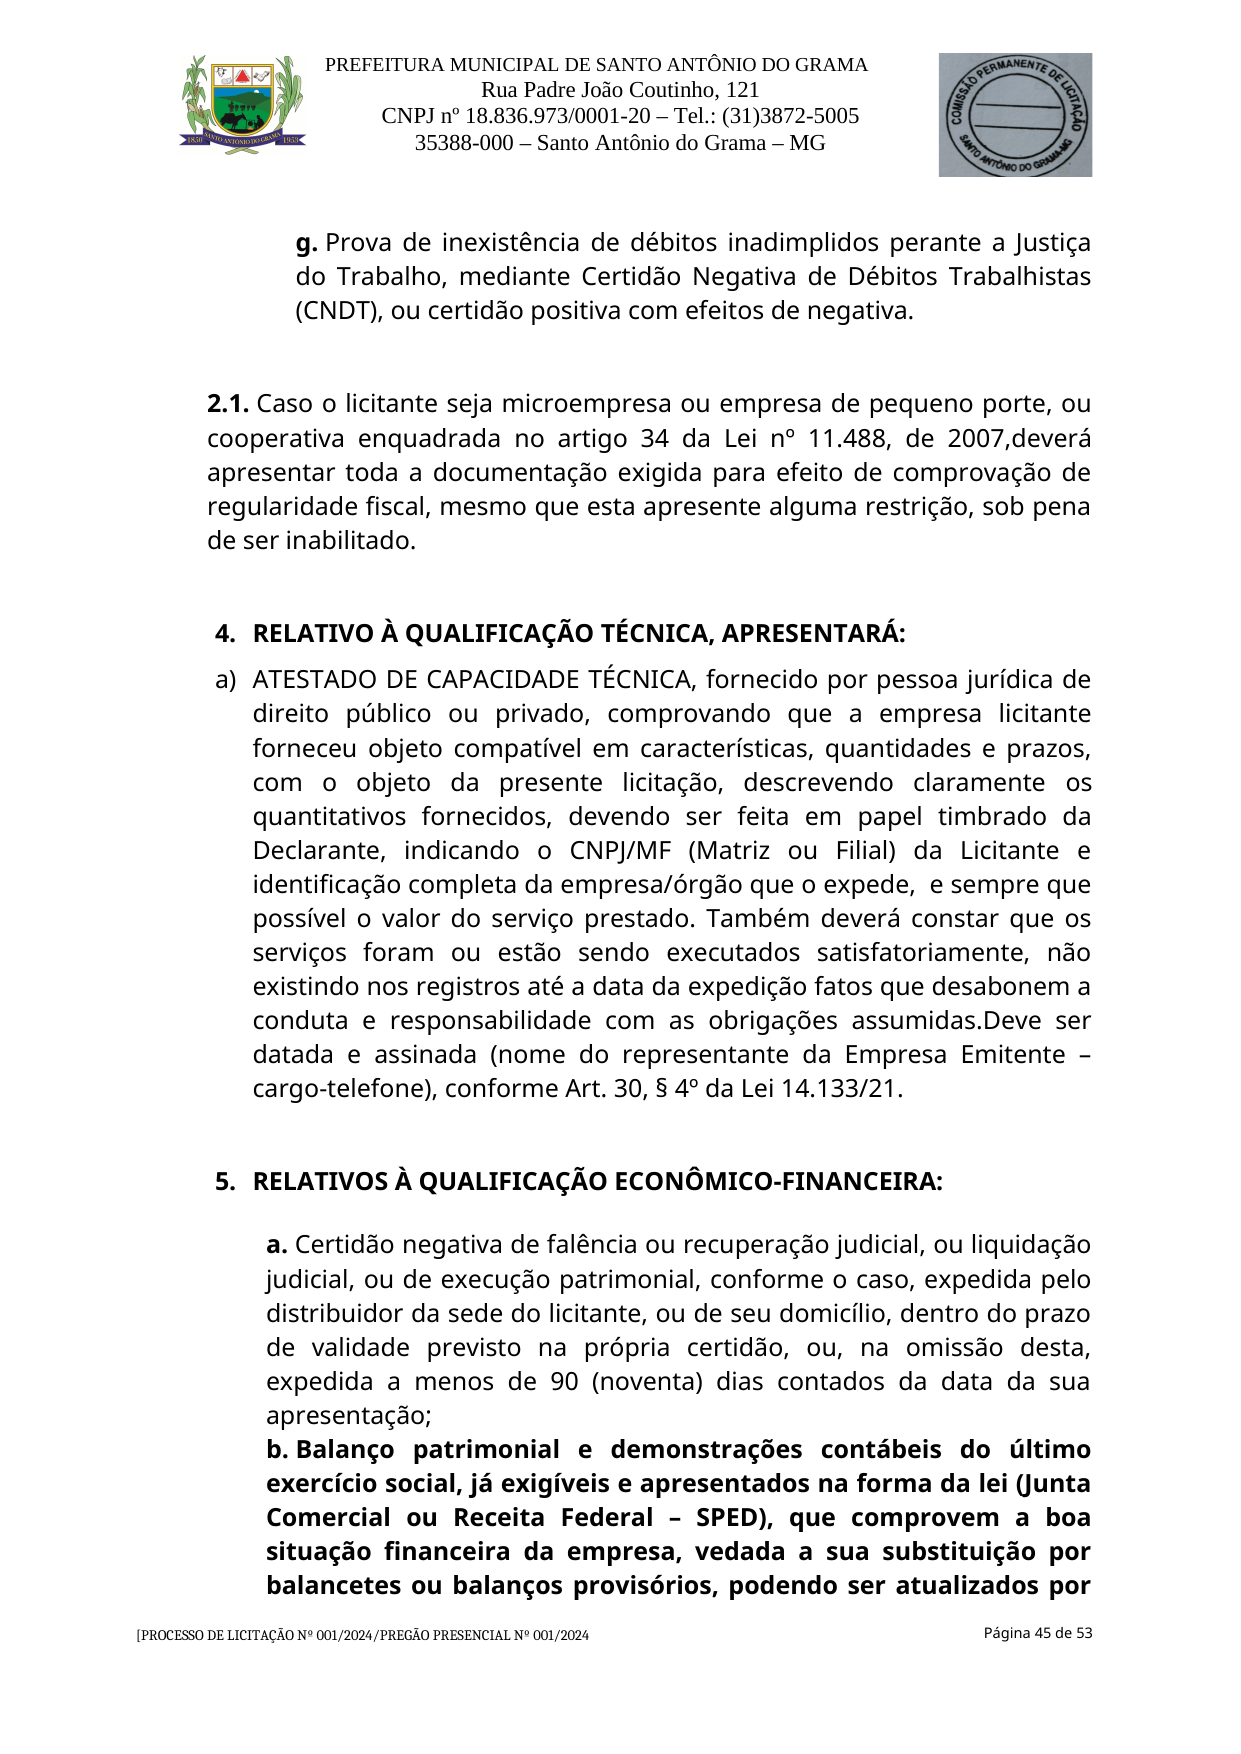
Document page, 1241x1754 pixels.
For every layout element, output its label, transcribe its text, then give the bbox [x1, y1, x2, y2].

picture [178, 55, 307, 155]
list Caso o licitante seja microempresa ou empresa de pequeno porte, ou cooperativa enquadrada no artigo 34 da Lei nº 11.488, de 2007,deverá apresentar toda a documentação exigida para efeito de comprovação de regularidade fiscal, mesmo que esta apresente alguma restrição, sob pena de ser inabilitado. [207, 386, 1092, 556]
list Prova de inexistência de débitos inadimplidos perante a Justiça do Trabalho, mediante Certidão Negativa de Débitos Trabalhistas (CNDT), ou certidão positiva com efeitos de negativa. [295, 225, 1092, 327]
list RELATIVO À QUALIFICAÇÃO TÉCNICA, APRESENTARÁ: [215, 616, 1092, 649]
list RELATIVOS À QUALIFICAÇÃO ECONÔMICO-FINANCEIRA: [215, 1164, 1092, 1198]
list ATESTADO DE CAPACIDADE TÉCNICA, fornecido por pessoa jurídica de direito público ou privado, comprovando que a empresa licitante forneceu objeto compatível em características, quantidades e prazos, com o objeto da presente licitação, descrevendo claramente os quantitativos fornecidos, devendo ser feita em papel timbrado da Declarante, indicando o CNPJ/MF (Matriz ou Filial) da Licitante e identificação completa da empresa/órgão que o expede, e sempre que possível o valor do serviço prestado. Também deverá constar que os serviços foram ou estão sendo executados satisfatoriamente, não existindo nos registros até a data da expedição fatos que desabonem a conduta e responsabilidade com as obrigações assumidas.Deve ser datada e assinada (nome do representante da Empresa Emitente – cargo-telefone), conforme Art. 30, § 4º da Lei 14.133/21. [215, 662, 1092, 1105]
picture [938, 53, 1093, 177]
list Certidão negativa de falência ou recuperação judicial, ou liquidação judicial, ou de execução patrimonial, conforme o caso, expedida pelo distribuidor da sede do licitante, ou de seu domicílio, dentro do prazo de validade previsto na própria certidão, ou, na omissão desta, expedida a menos de 90 (noventa) dias contados da data da sua apresentação; [266, 1227, 1092, 1432]
